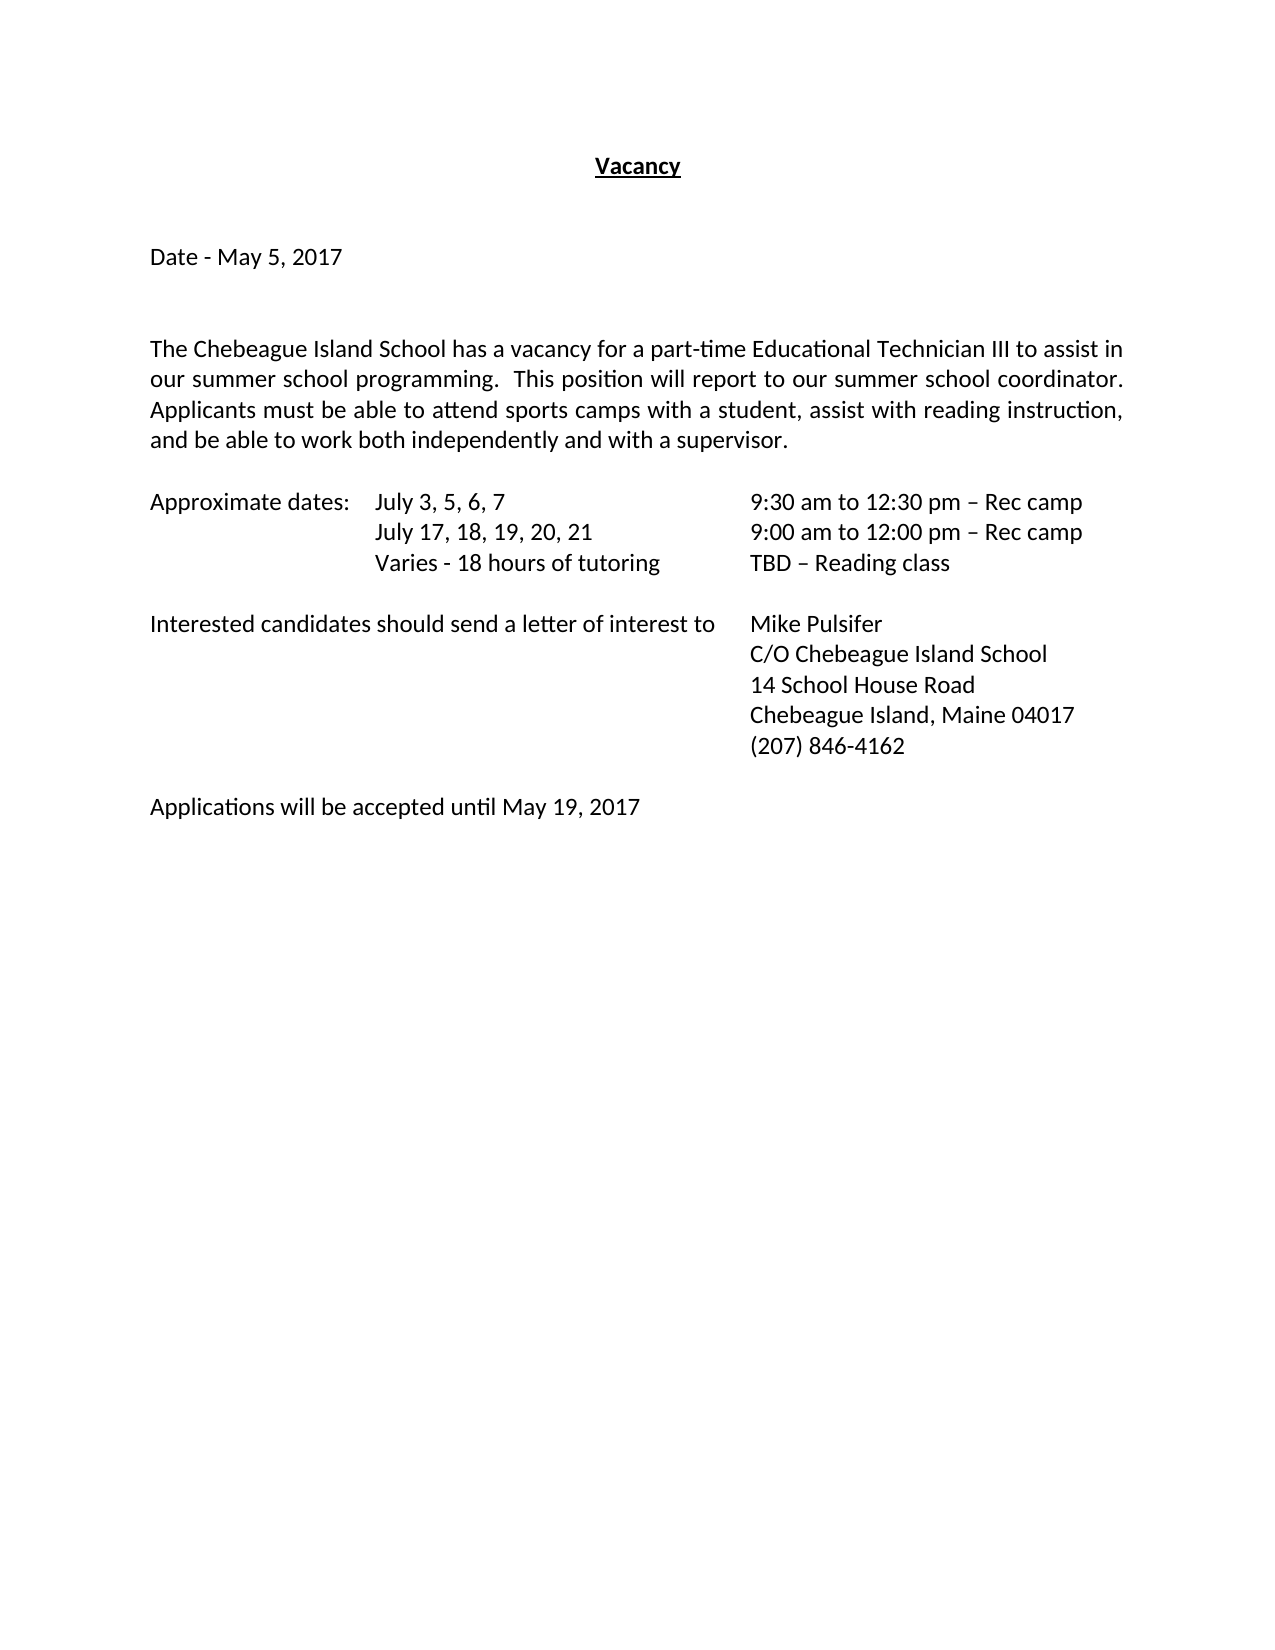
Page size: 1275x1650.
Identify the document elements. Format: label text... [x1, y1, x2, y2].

text Approximate dates: July 3, 5, 6, 7 9:30 am to 12:30 pm – Rec camp [150, 486, 1125, 516]
text (207) 846-4162 [150, 730, 1125, 760]
text July 17, 18, 19, 20, 21 9:00 am to 12:00 pm – Rec camp [150, 516, 1125, 547]
text Interested candidates should send a letter of interest to Mike Pulsifer [150, 608, 1125, 638]
text Applications will be accepted until May 19, 2017 [150, 791, 1125, 821]
text The Chebeague Island School has a vacancy for a part-time Educational Technician III to assist in our summer school programming. This position will report to our summer school coordinator. Applicants must be able to attend sports camps with a student, assist with reading instruction, and be able to work both independently and with a supervisor. [150, 333, 1125, 455]
text 14 School House Road [150, 669, 1125, 699]
text Varies - 18 hours of tutoring TBD – Reading class [150, 547, 1125, 577]
text C/O Chebeague Island School [150, 638, 1125, 669]
text Date - May 5, 2017 [150, 242, 1125, 272]
text Vacancy [150, 150, 1125, 181]
text Chebeague Island, Maine 04017 [150, 699, 1125, 730]
